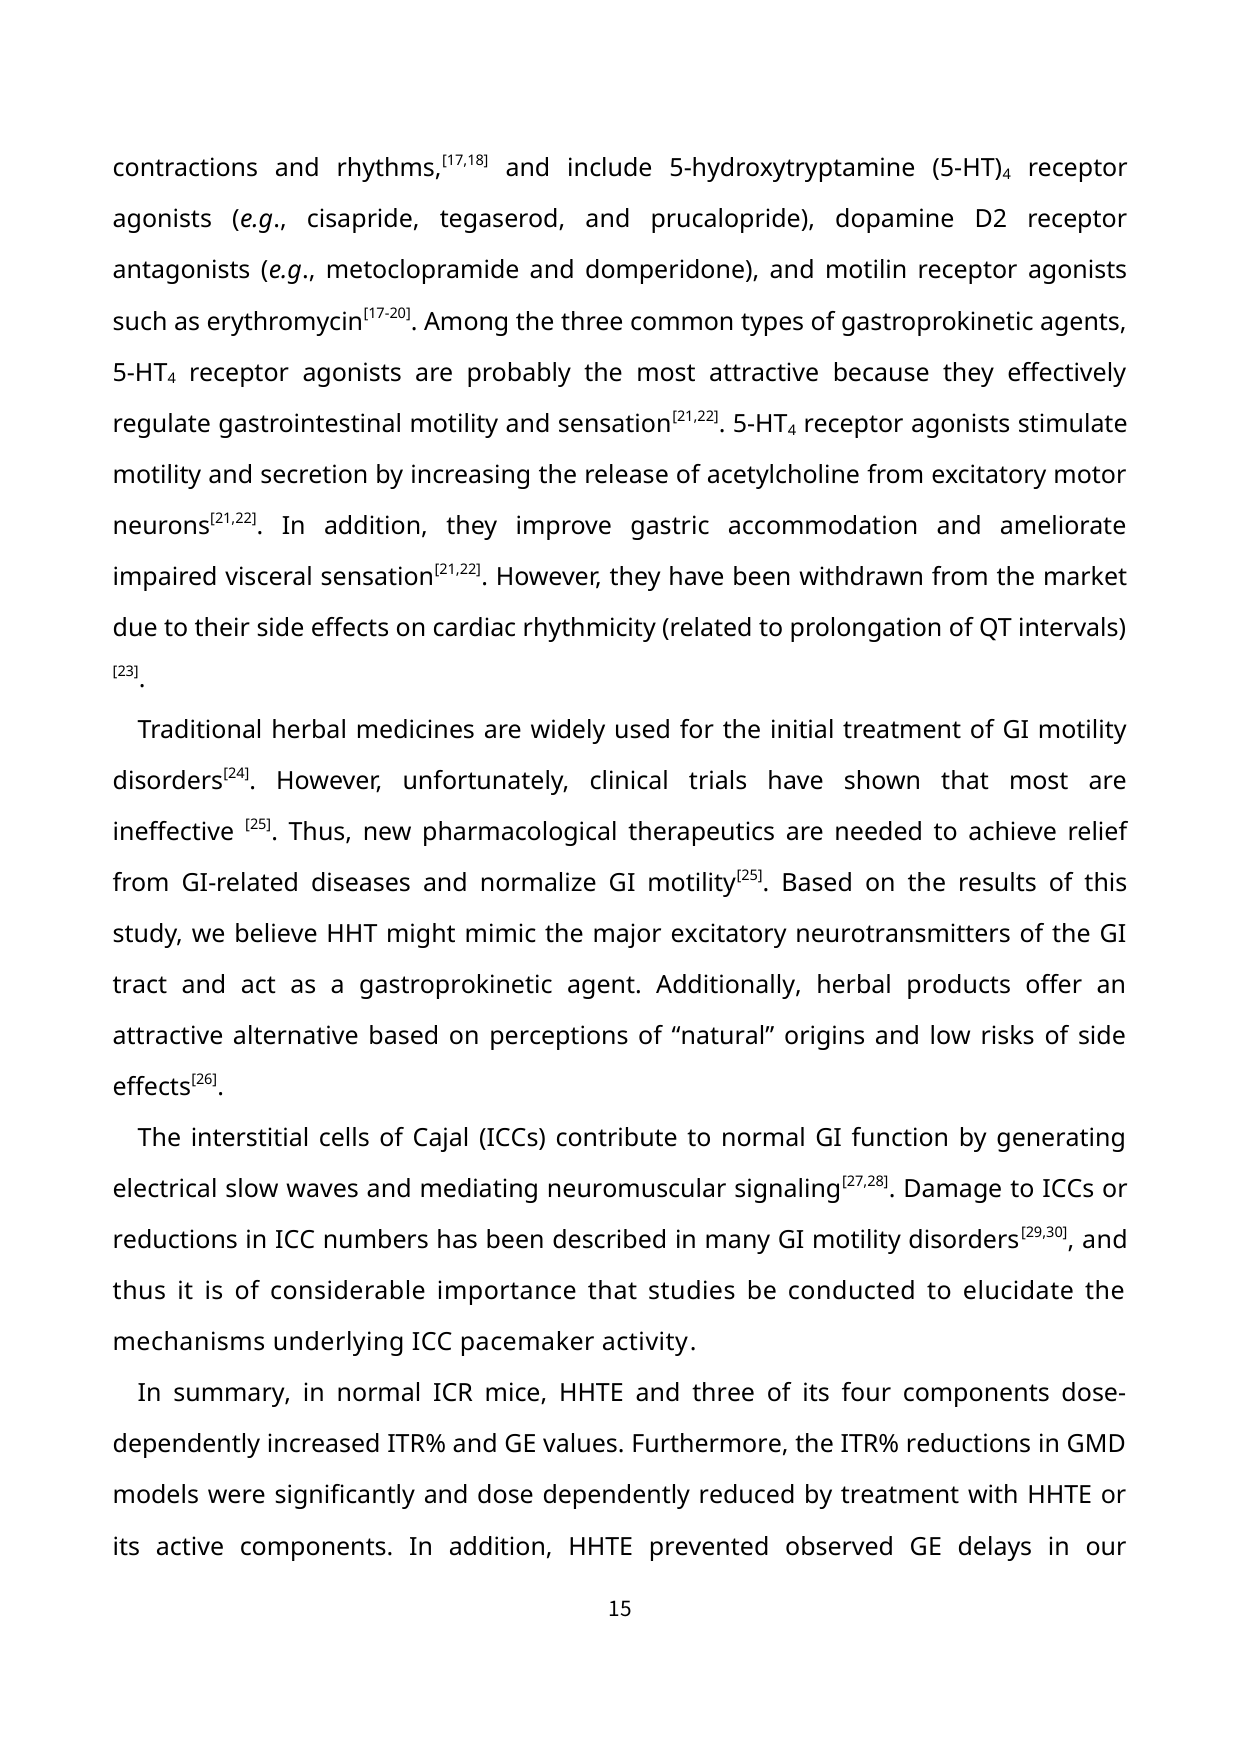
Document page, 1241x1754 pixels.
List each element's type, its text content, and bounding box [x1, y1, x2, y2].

text Traditional herbal medicines are widely used for the initial treatment of GI motility disorders[24]. However, unfortunately, clinical trials have shown that most are ineffective [25]. Thus, new pharmacological therapeutics are needed to achieve relief from GI-related diseases and normalize GI motility[25]. Based on the results of this study, we believe HHT might mimic the major excitatory neurotransmitters of the GI tract and act as a gastroprokinetic agent. Additionally, herbal products offer an attractive alternative based on perceptions of “natural” origins and low risks of side effects[26]. [112, 711, 1128, 1103]
text The interstitial cells of Cajal (ICCs) contribute to normal GI function by generating electrical slow waves and mediating neuromuscular signaling[27,28]. Damage to ICCs or reductions in ICC numbers has been described in many GI motility disorders[29,30], and thus it is of considerable importance that studies be conducted to elucidate the mechanisms underlying ICC pacemaker activity. [112, 1120, 1128, 1358]
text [112, 150, 1128, 694]
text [112, 1375, 1128, 1562]
